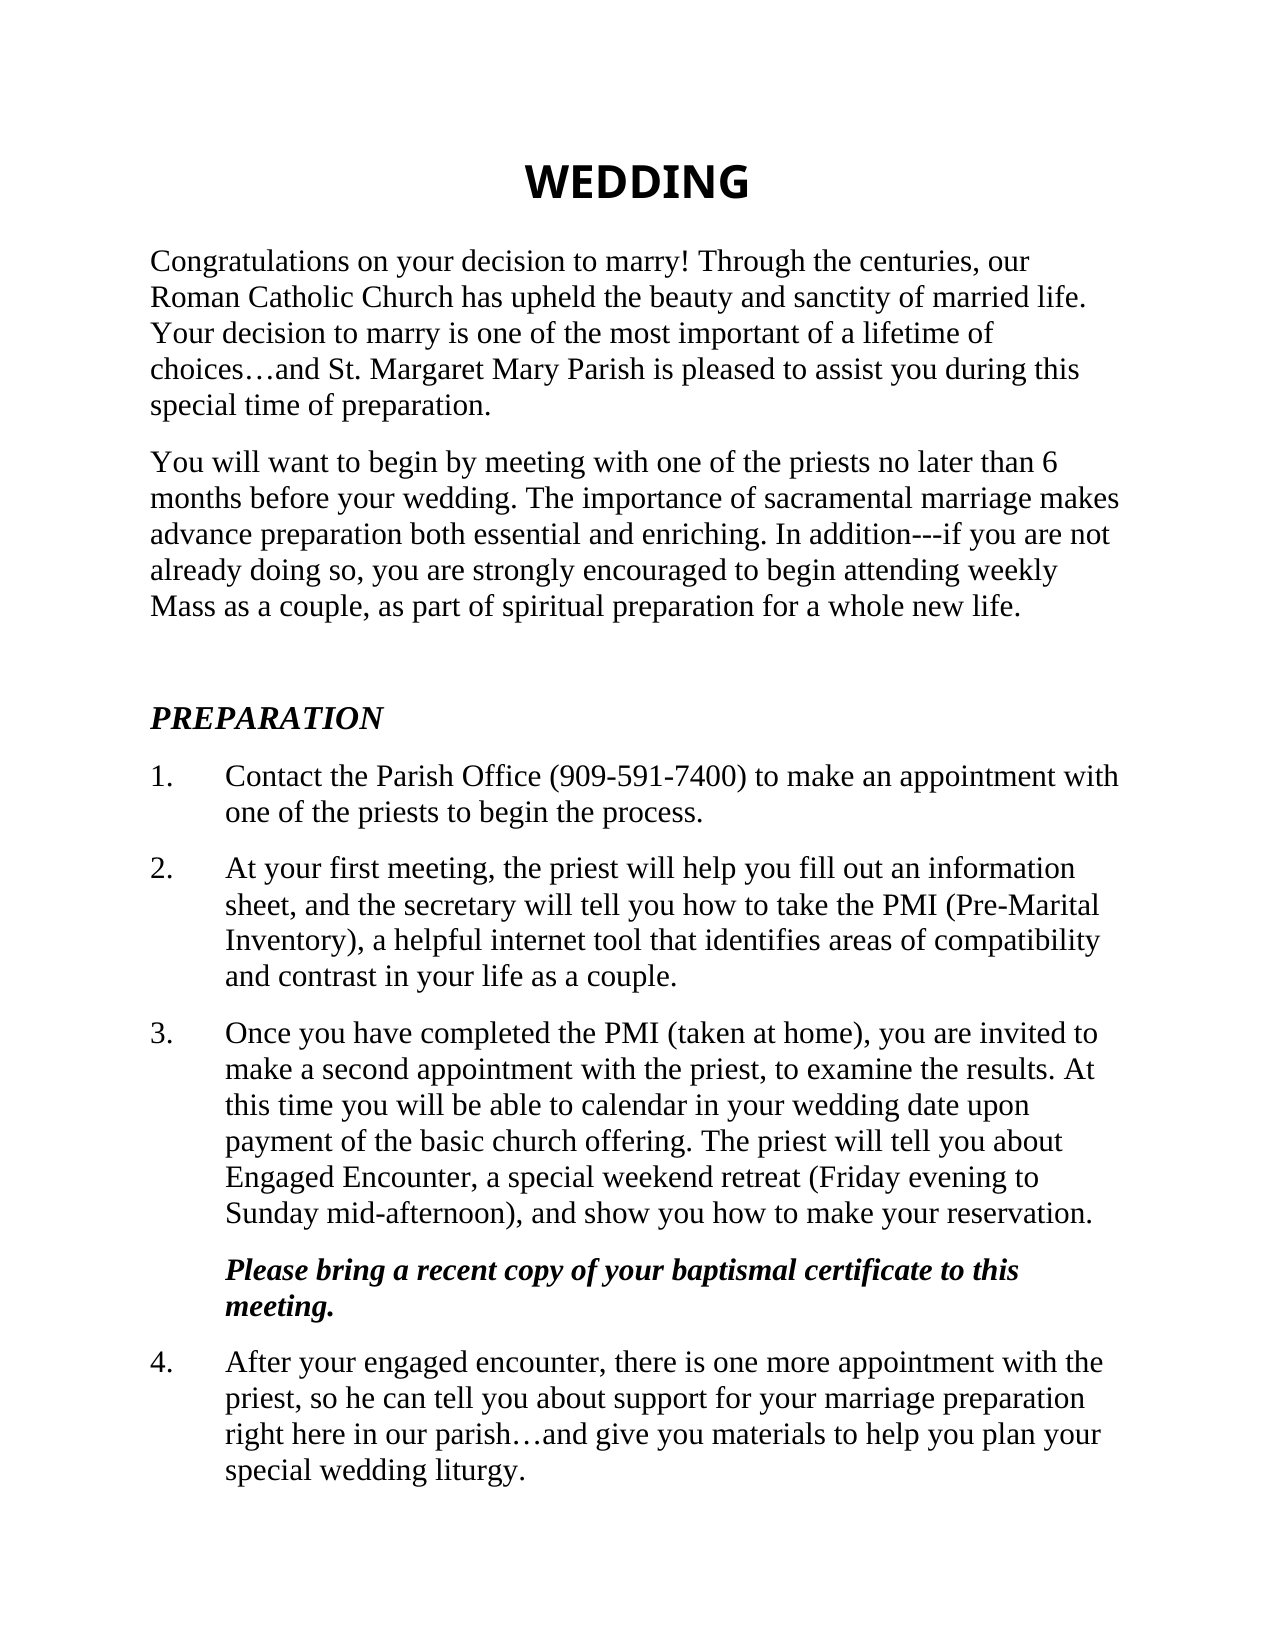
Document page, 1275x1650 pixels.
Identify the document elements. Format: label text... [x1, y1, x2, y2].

text 3. Once you have completed the PMI (taken at home), you are invited to make a second appointment with the priest, to examine the results. At this time you will be able to calendar in your wedding date upon payment of the basic church offering. The priest will tell you about Engaged Encounter, a special weekend retreat (Friday evening to Sunday mid-afternoon), and show you how to make your reservation. [150, 1014, 1125, 1230]
text Please bring a recent copy of your baptismal certificate to this meeting. [150, 1251, 1125, 1323]
text Congratulations on your decision to marry! Through the centuries, our Roman Catholic Church has upheld the beauty and sanctity of married life. Your decision to marry is one of the most important of a lifetime of choices…and St. Margaret Mary Parish is pleased to assist you during this special time of preparation. [150, 242, 1125, 422]
text 2. At your first meeting, the priest will help you fill out an information sheet, and the secretary will tell you how to take the PMI (Pre-Marital Inventory), a helpful internet tool that identifies areas of compatibility and contrast in your life as a couple. [150, 850, 1125, 993]
text You will want to begin by meeting with one of the priests no later than 6 months before your wedding. The importance of sacramental marriage makes advance preparation both essential and enriching. In addition---if you are not already doing so, you are strongly encouraged to begin attending weekly Mass as a couple, as part of spiritual preparation for a whole new life. [150, 443, 1125, 623]
text WEDDING [150, 150, 1125, 212]
text 1. Contact the Parish Office (909-591-7400) to make an appointment with one of the priests to begin the process. [150, 757, 1125, 829]
text 4. After your engaged encounter, there is one more appointment with the priest, so he can tell you about support for your marriage preparation right here in our parish…and give you materials to help you plan your special wedding liturgy. [150, 1343, 1125, 1487]
text PREPARATION [150, 698, 1125, 736]
